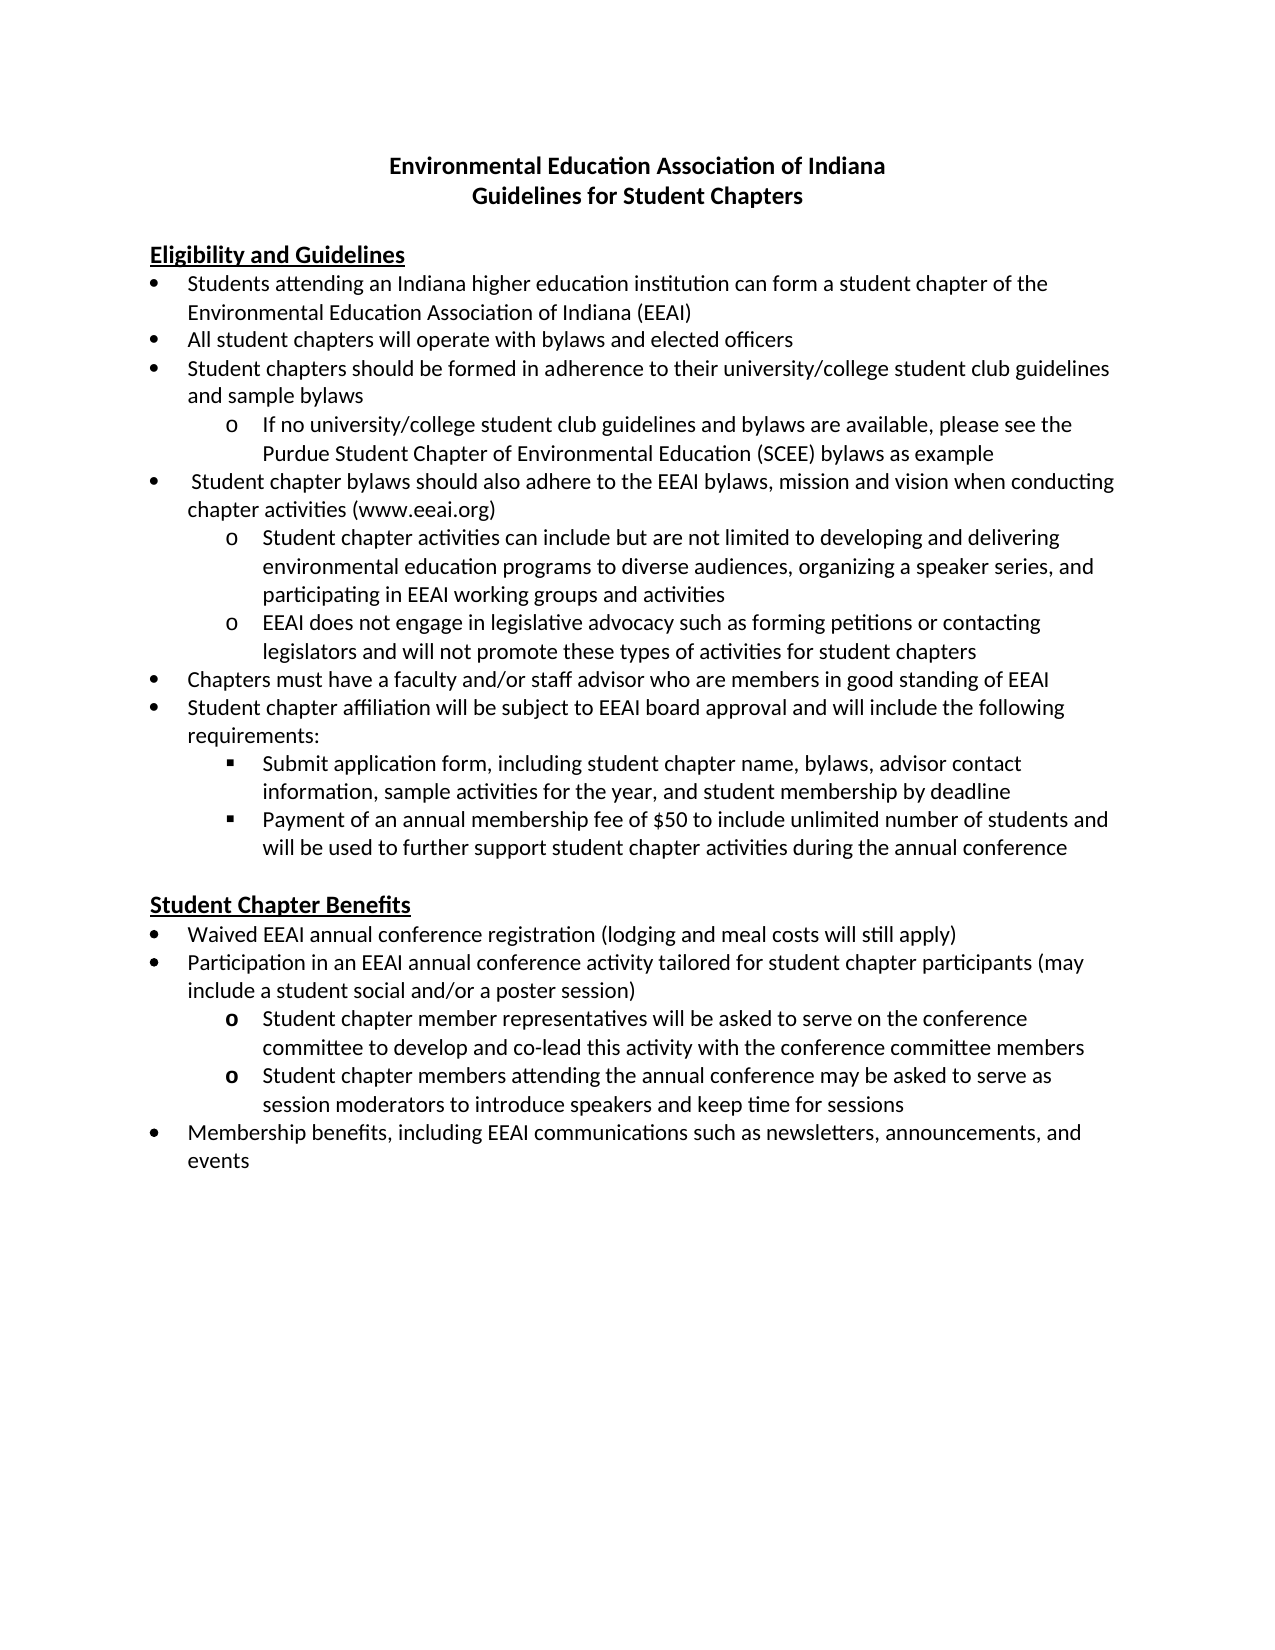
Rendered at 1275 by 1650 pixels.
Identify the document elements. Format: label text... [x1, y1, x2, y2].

list Student chapter activities can include but are not limited to developing and delivering environmental education programs to diverse audiences, organizing a speaker series, and participating in EEAI working groups and activities [225, 523, 1125, 608]
text Guidelines for Student Chapters [150, 181, 1125, 211]
list Student chapter members attending the annual conference may be asked to serve as session moderators to introduce speakers and keep time for sessions [225, 1061, 1125, 1118]
list Submit application form, including student chapter name, bylaws, advisor contact information, sample activities for the year, and student membership by deadline [225, 749, 1125, 805]
text Eligibility and Guidelines [150, 239, 1125, 269]
list Student chapter affiliation will be subject to EEAI board approval and will include the following requirements: [150, 693, 1125, 749]
list All student chapters will operate with bylaws and elected officers [150, 326, 1125, 354]
text Environmental Education Association of Indiana [150, 150, 1125, 181]
list Payment of an annual membership fee of $50 to include unlimited number of students and will be used to further support student chapter activities during the annual conference [225, 805, 1125, 861]
text Student Chapter Benefits [150, 889, 1125, 920]
list EEAI does not engage in legislative advocacy such as forming petitions or contacting legislators and will not promote these types of activities for student chapters [225, 608, 1125, 665]
list Participation in an EEAI annual conference activity tailored for student chapter participants (may include a student social and/or a poster session) [150, 948, 1125, 1004]
list Student chapter bylaws should also adhere to the EEAI bylaws, mission and vision when conducting chapter activities (www.eeai.org) [150, 467, 1125, 523]
list If no university/college student club guidelines and bylaws are available, please see the Purdue Student Chapter of Environmental Education (SCEE) bylaws as example [225, 410, 1125, 467]
list Students attending an Indiana higher education institution can form a student chapter of the Environmental Education Association of Indiana (EEAI) [150, 269, 1125, 326]
list Waived EEAI annual conference registration (lodging and meal costs will still apply) [150, 920, 1125, 948]
list Student chapter member representatives will be asked to serve on the conference committee to develop and co-lead this activity with the conference committee members [225, 1004, 1125, 1061]
list Chapters must have a faculty and/or staff advisor who are members in good standing of EEAI [150, 665, 1125, 693]
list Membership benefits, including EEAI communications such as newsletters, announcements, and events [150, 1118, 1125, 1174]
list Student chapters should be formed in adherence to their university/college student club guidelines and sample bylaws [150, 354, 1125, 410]
